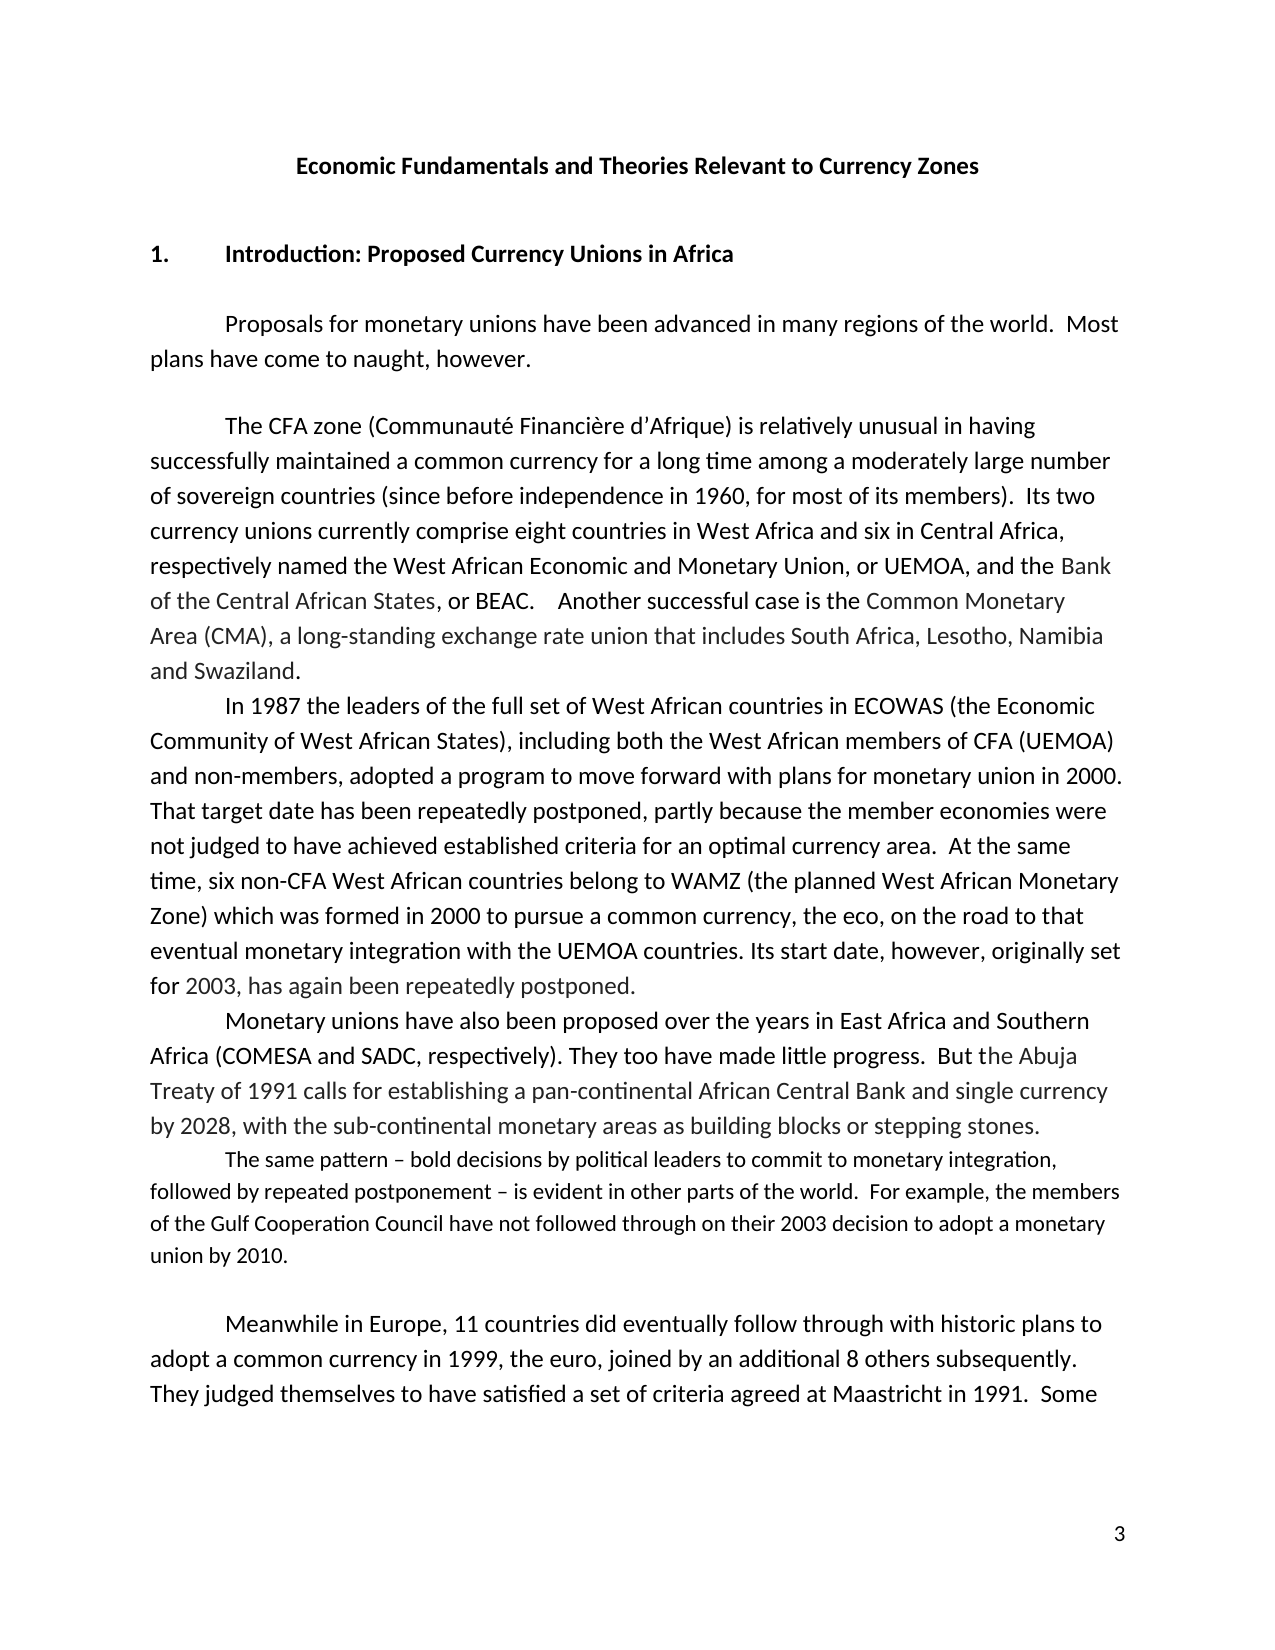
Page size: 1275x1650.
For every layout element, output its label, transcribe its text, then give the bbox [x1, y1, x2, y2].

text Economic Fundamentals and Theories Relevant to Currency Zones [150, 150, 1125, 213]
list Proposals for monetary unions have been advanced in many regions of the world. Most plans have come to naught, however. [150, 308, 1125, 406]
list Monetary unions have also been proposed over the years in East Africa and Southern Africa (COMESA and SADC, respectively). They too have made little progress. But the Abuja Treaty of 1991 calls for establishing a pan-continental African Central Bank and single currency by 2028, with the sub-continental monetary areas as building blocks or stepping stones. [150, 1005, 1125, 1140]
list The CFA zone (Communauté Financière d’Afrique) is relatively unusual in having successfully maintained a common currency for a long time among a moderately large number of sovereign countries (since before independence in 1960, for most of its members). Its two currency unions currently comprise eight countries in West Africa and six in Central Africa, respectively named the West African Economic and Monetary Union, or UEMOA, and the Bank of the Central African States, or BEAC. Another successful case is the Common Monetary Area (CMA), a long-standing exchange rate union that includes South Africa, Lesotho, Namibia and Swaziland. [150, 410, 1125, 685]
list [150, 1309, 1125, 1409]
list In 1987 the leaders of the full set of West African countries in ECOWAS (the Economic Community of West African States), including both the West African members of CFA (UEMOA) and non-members, adopted a program to move forward with plans for monetary union in 2000. That target date has been repeatedly postponed, partly because the member economies were not judged to have achieved established criteria for an optimal currency area. At the same time, six non-CFA West African countries belong to WAMZ (the planned West African Monetary Zone) which was formed in 2000 to pursue a common currency, the eco, on the road to that eventual monetary integration with the UEMOA countries. Its start date, however, originally set for 2003, has again been repeatedly postponed. [150, 690, 1125, 1000]
list Introduction: Proposed Currency Unions in Africa [150, 238, 1125, 268]
list The same pattern – bold decisions by political leaders to commit to monetary integration, followed by repeated postponement – is evident in other parts of the world. For example, the members of the Gulf Cooperation Council have not followed through on their 2003 decision to adopt a monetary union by 2010. [150, 1145, 1125, 1269]
